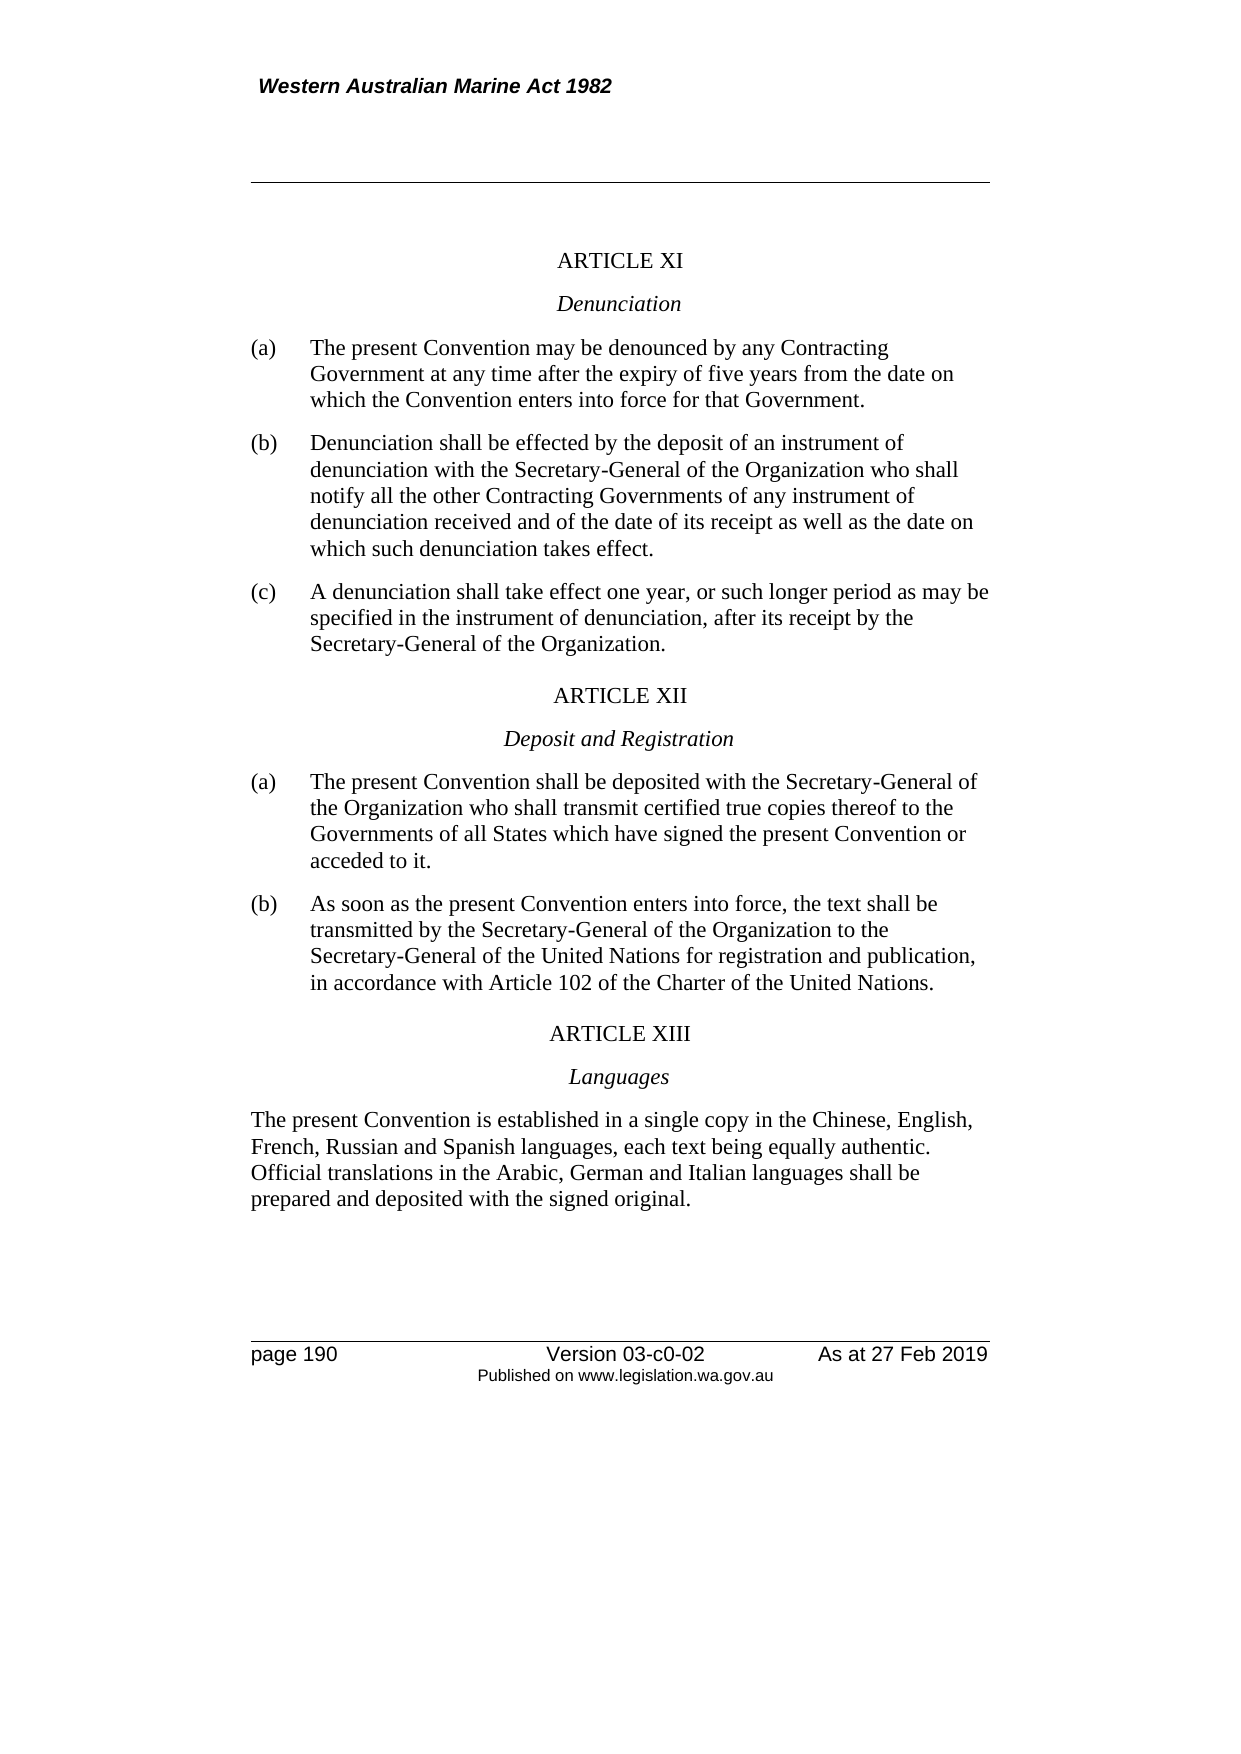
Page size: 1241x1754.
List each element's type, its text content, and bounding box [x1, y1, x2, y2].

subtitle ARTICLE XII [251, 682, 990, 708]
text (a) The present Convention may be denounced by any Contracting Government at any time after the expiry of five years from the date on which the Convention enters into force for that Government. [251, 333, 990, 413]
text (b) Denunciation shall be effected by the deposit of an instrument of denunciation with the Secretary-General of the Organization who shall notify all the other Contracting Governments of any instrument of denunciation received and of the date of its receipt as well as the date on which such denunciation takes effect. [251, 429, 990, 561]
text The present Convention is established in a single copy in the Chinese, English, French, Russian and Spanish languages, each text being equally authentic. Official translations in the Arabic, German and Italian languages shall be prepared and deposited with the signed original. [251, 1106, 990, 1212]
text (c) A denunciation shall take effect one year, or such longer period as may be specified in the instrument of denunciation, after its receipt by the Secretary-General of the Organization. [251, 578, 990, 657]
subtitle ARTICLE XIII [251, 1020, 990, 1047]
subtitle Languages [251, 1063, 990, 1090]
text (a) The present Convention shall be deposited with the Secretary-General of the Organization who shall transmit certified true copies thereof to the Governments of all States which have signed the present Convention or acceded to it. [251, 768, 990, 873]
text (b) As soon as the present Convention enters into force, the text shall be transmitted by the Secretary-General of the Organization to the Secretary-General of the United Nations for registration and publication, in accordance with Article 102 of the Charter of the United Nations. [251, 890, 990, 995]
subtitle Deposit and Registration [251, 725, 990, 751]
subtitle ARTICLE XI [251, 247, 990, 274]
subtitle Denunciation [251, 291, 990, 317]
